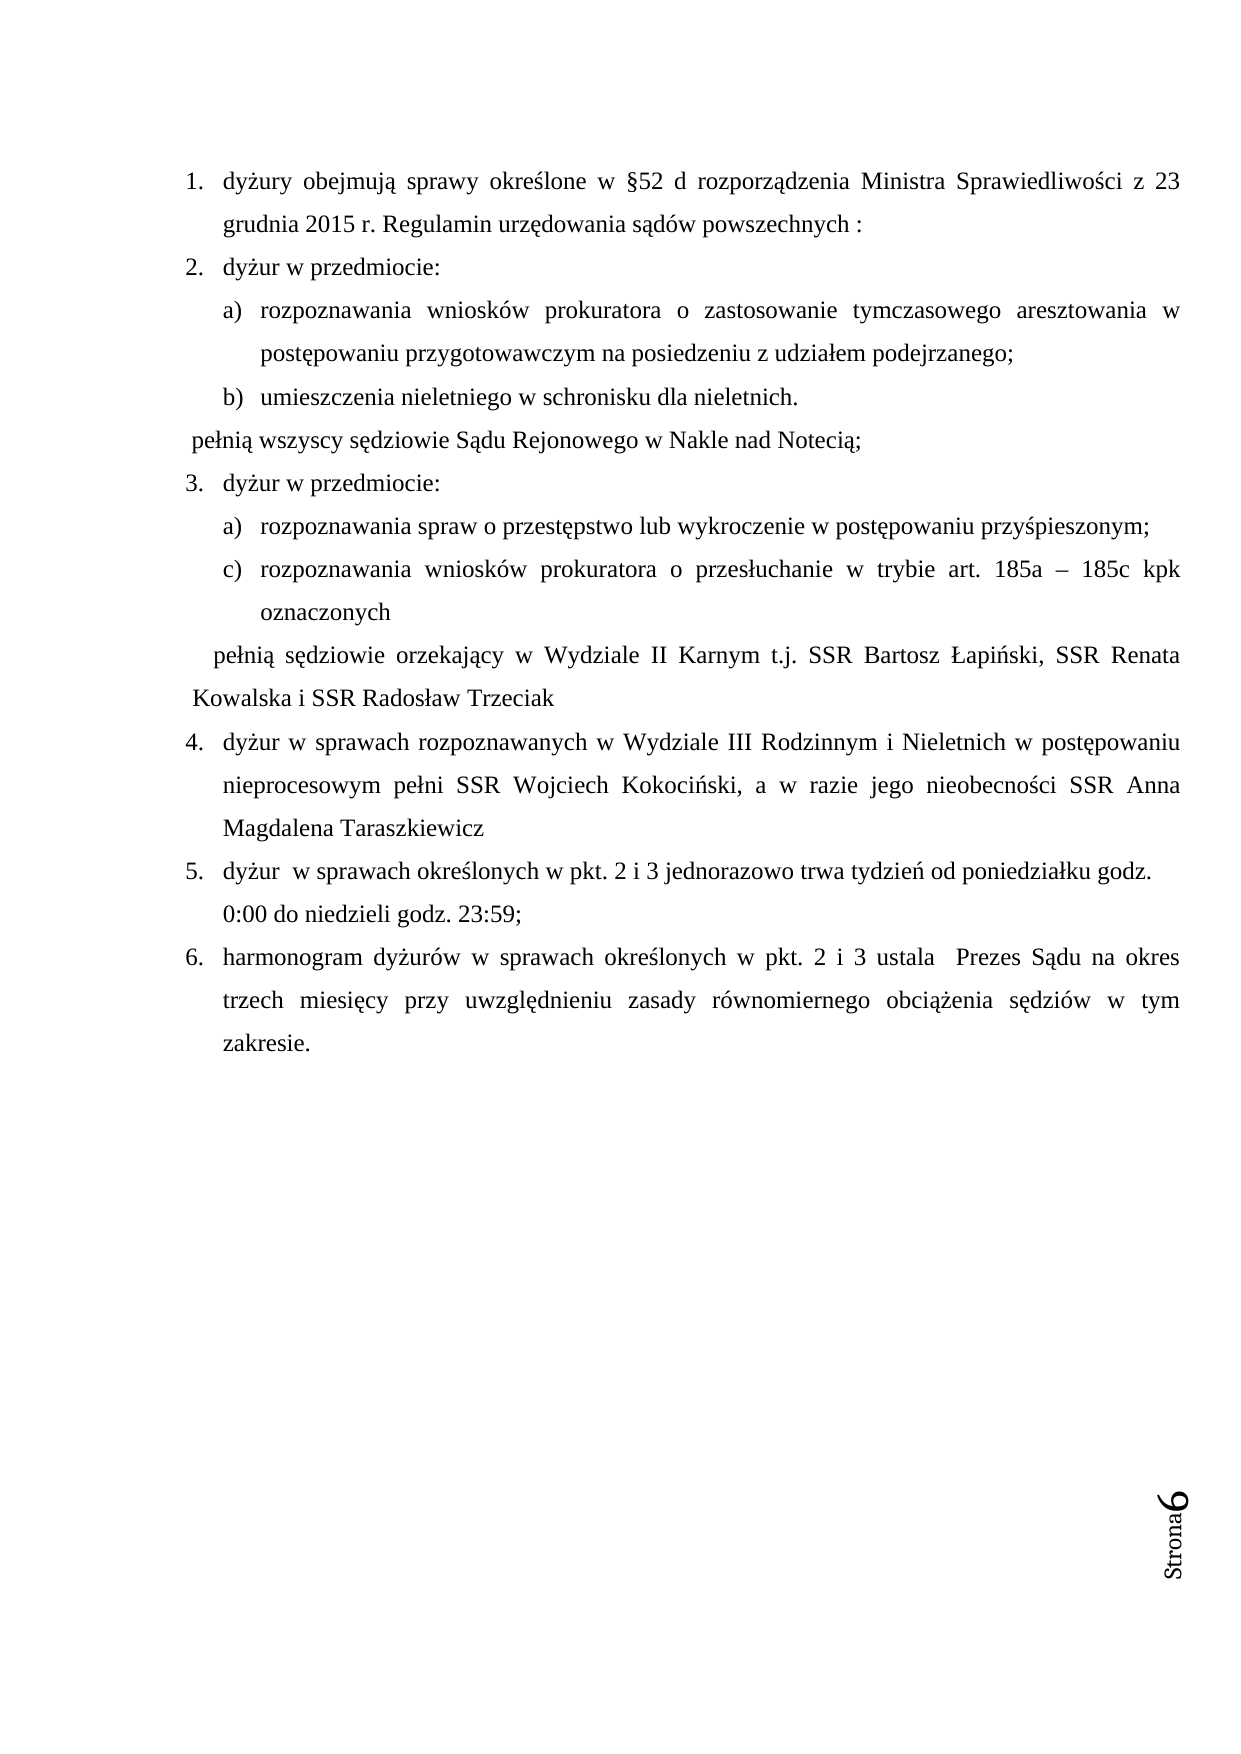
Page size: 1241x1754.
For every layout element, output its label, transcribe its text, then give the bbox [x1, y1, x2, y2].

list harmonogram dyżurów w sprawach określonych w pkt. 2 i 3 ustala Prezes Sądu na okres trzech miesięcy przy uwzględnieniu zasady równomiernego obciążenia sędziów w tym zakresie. [185, 942, 1181, 1057]
list dyżur w sprawach określonych w pkt. 2 i 3 jednorazowo trwa tydzień od poniedziałku godz. 0:00 do niedzieli godz. 23:59; [185, 856, 1181, 928]
list dyżur w sprawach rozpoznawanych w Wydziale III Rodzinnym i Nieletnich w postępowaniu nieprocesowym pełni SSR Wojciech Kokociński, a w razie jego nieobecności SSR Anna Magdalena Taraszkiewicz [185, 727, 1181, 842]
list dyżur w przedmiocie: [185, 252, 1181, 281]
text pełnią wszyscy sędziowie Sądu Rejonowego w Nakle nad Notecią; [148, 425, 1181, 453]
list rozpoznawania wniosków prokuratora o zastosowanie tymczasowego aresztowania w postępowaniu przygotowawczym na posiedzeniu z udziałem podejrzanego; [223, 295, 1181, 367]
list dyżur w przedmiocie: [185, 468, 1181, 497]
list dyżury obejmują sprawy określone w §52 d rozporządzenia Ministra Sprawiedliwości z 23 grudnia 2015 r. Regulamin urzędowania sądów powszechnych : [185, 166, 1181, 238]
list umieszczenia nieletniego w schronisku dla nieletnich. [223, 382, 1181, 410]
list rozpoznawania wniosków prokuratora o przesłuchanie w trybie art. 185a – 185c kpk oznaczonych [223, 554, 1181, 626]
text pełnią sędziowie orzekający w Wydziale II Karnym t.j. SSR Bartosz Łapiński, SSR Renata Kowalska i SSR Radosław Trzeciak [148, 640, 1181, 712]
list rozpoznawania spraw o przestępstwo lub wykroczenie w postępowaniu przyśpieszonym; [223, 511, 1181, 540]
